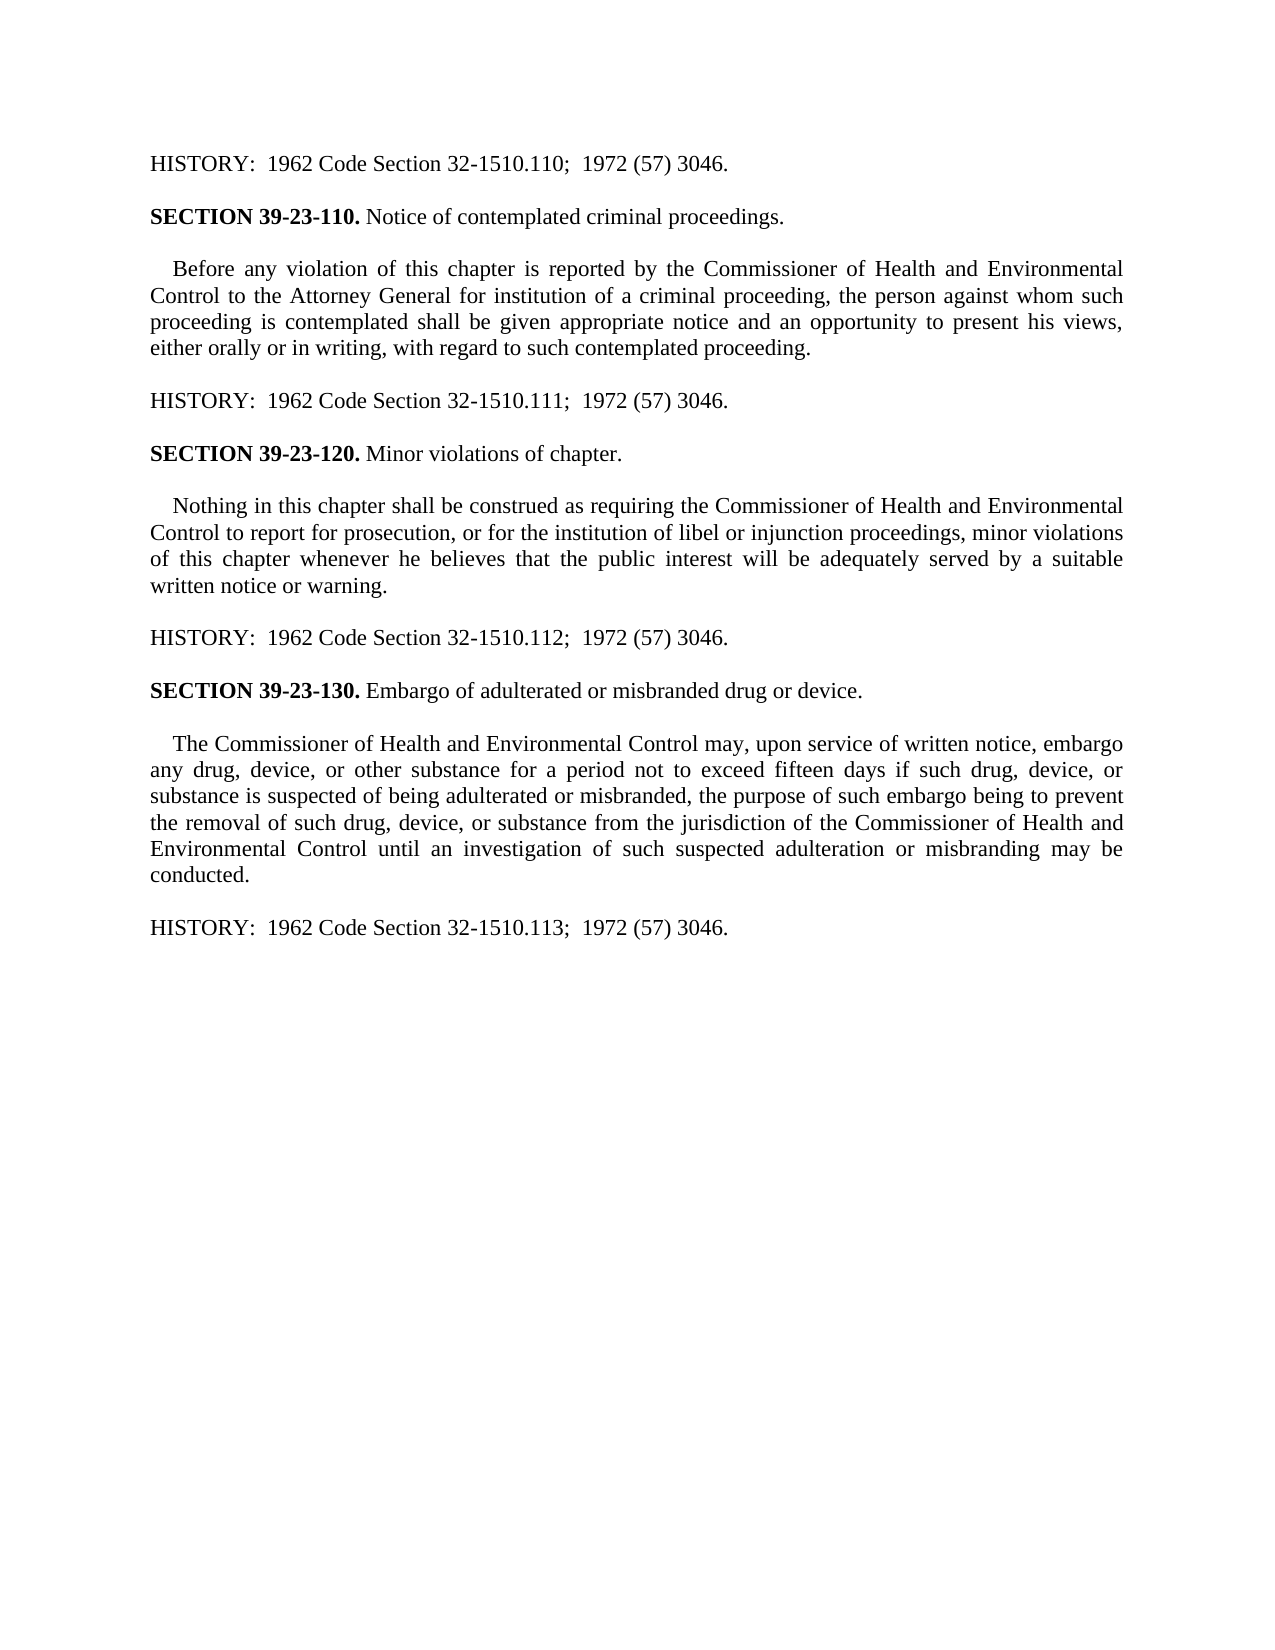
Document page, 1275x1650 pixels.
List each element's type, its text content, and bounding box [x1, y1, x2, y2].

text Nothing in this chapter shall be construed as requiring the Commissioner of Health and Environmental Control to report for prosecution, or for the institution of libel or injunction proceedings, minor violations of this chapter whenever he believes that the public interest will be adequately served by a suitable written notice or warning. [150, 493, 1125, 598]
text SECTION 39-23-120. Minor violations of chapter. [150, 440, 1125, 466]
text HISTORY: 1962 Code Section 32-1510.113; 1972 (57) 3046. [150, 914, 1125, 941]
text SECTION 39-23-110. Notice of contemplated criminal proceedings. [150, 203, 1125, 229]
text Before any violation of this chapter is reported by the Commissioner of Health and Environmental Control to the Attorney General for institution of a criminal proceeding, the person against whom such proceeding is contemplated shall be given appropriate notice and an opportunity to present his views, either orally or in writing, with regard to such contemplated proceeding. [150, 255, 1125, 361]
text SECTION 39-23-130. Embargo of adulterated or misbranded drug or device. [150, 677, 1125, 703]
text The Commissioner of Health and Environmental Control may, upon service of written notice, embargo any drug, device, or other substance for a period not to exceed fifteen days if such drug, device, or substance is suspected of being adulterated or misbranded, the purpose of such embargo being to prevent the removal of such drug, device, or substance from the jurisdiction of the Commissioner of Health and Environmental Control until an investigation of such suspected adulteration or misbranding may be conducted. [150, 730, 1125, 888]
text HISTORY: 1962 Code Section 32-1510.111; 1972 (57) 3046. [150, 387, 1125, 413]
text HISTORY: 1962 Code Section 32-1510.110; 1972 (57) 3046. [150, 150, 1125, 176]
text HISTORY: 1962 Code Section 32-1510.112; 1972 (57) 3046. [150, 624, 1125, 651]
